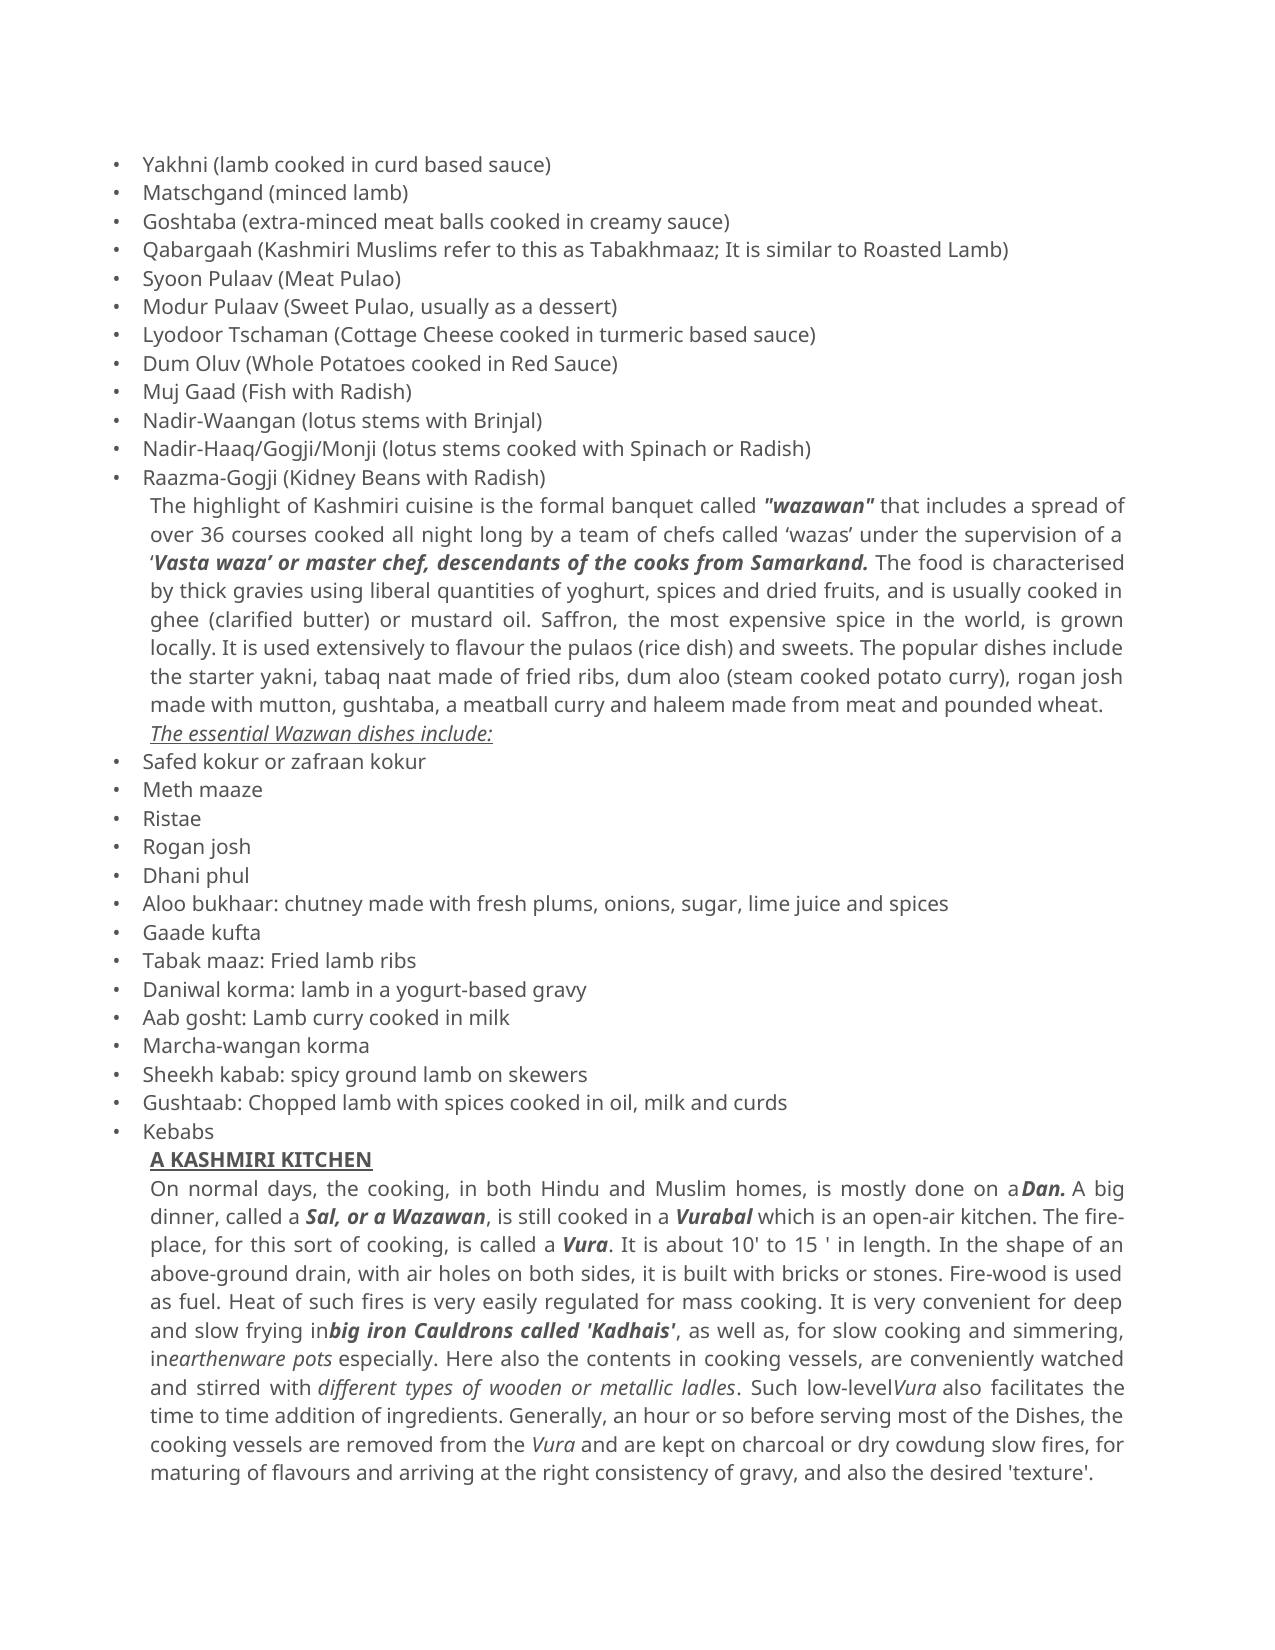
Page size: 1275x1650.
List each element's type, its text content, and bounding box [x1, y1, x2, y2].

text • Gushtaab: Chopped lamb with spices cooked in oil, milk and curds [112, 1088, 1125, 1117]
text • Gaade kufta [112, 918, 1125, 946]
text • Dhani phul [112, 861, 1125, 889]
text • Tabak maaz: Fried lamb ribs [112, 946, 1125, 975]
text • Dum Oluv (Whole Potatoes cooked in Red Sauce) [112, 349, 1125, 377]
text A KASHMIRI KITCHEN [150, 1145, 1125, 1174]
text • Aab gosht: Lamb curry cooked in milk [112, 1003, 1125, 1032]
text The essential Wazwan dishes include: [150, 719, 1125, 747]
text • Lyodoor Tschaman (Cottage Cheese cooked in turmeric based sauce) [112, 321, 1125, 349]
text • Modur Pulaav (Sweet Pulao, usually as a dessert) [112, 292, 1125, 321]
text • Nadir-Waangan (lotus stems with Brinjal) [112, 406, 1125, 434]
text • Yakhni (lamb cooked in curd based sauce) [112, 150, 1125, 178]
text • Safed kokur or zafraan kokur [112, 747, 1125, 776]
text On normal days, the cooking, in both Hindu and Muslim homes, is mostly done on aDan. A big dinner, called a Sal, or a Wazawan, is still cooked in a Vurabal which is an open-air kitchen. The fire-place, for this sort of cooking, is called a Vura. It is about 10' to 15 ' in length. In the shape of an above-ground drain, with air holes on both sides, it is built with bricks or stones. Fire-wood is used as fuel. Heat of such fires is very easily regulated for mass cooking. It is very convenient for deep and slow frying inbig iron Cauldrons called 'Kadhais', as well as, for slow cooking and simmering, inearthenware pots especially. Here also the contents in cooking vessels, are conveniently watched and stirred with different types of wooden or metallic ladles. Such low-levelVura also facilitates the time to time addition of ingredients. Generally, an hour or so before serving most of the Dishes, the cooking vessels are removed from the Vura and are kept on charcoal or dry cowdung slow fires, for maturing of flavours and arriving at the right consistency of gravy, and also the desired 'texture'. [150, 1174, 1125, 1487]
text • Daniwal korma: lamb in a yogurt-based gravy [112, 975, 1125, 1003]
text • Sheekh kabab: spicy ground lamb on skewers [112, 1060, 1125, 1088]
text • Syoon Pulaav (Meat Pulao) [112, 264, 1125, 292]
text • Muj Gaad (Fish with Radish) [112, 377, 1125, 406]
text • Rogan josh [112, 832, 1125, 861]
text • Raazma-Gogji (Kidney Beans with Radish) [112, 463, 1125, 491]
text • Nadir-Haaq/Gogji/Monji (lotus stems cooked with Spinach or Radish) [112, 434, 1125, 463]
text • Aloo bukhaar: chutney made with fresh plums, onions, sugar, lime juice and spices [112, 889, 1125, 918]
text • Marcha-wangan korma [112, 1032, 1125, 1060]
text • Goshtaba (extra-minced meat balls cooked in creamy sauce) [112, 207, 1125, 235]
text • Ristae [112, 804, 1125, 832]
text • Qabargaah (Kashmiri Muslims refer to this as Tabakhmaaz; It is similar to Roasted Lamb) [112, 235, 1125, 264]
text The highlight of Kashmiri cuisine is the formal banquet called "wazawan" that includes a spread of over 36 courses cooked all night long by a team of chefs called ‘wazas’ under the supervision of a ‘Vasta waza’ or master chef, descendants of the cooks from Samarkand. The food is characterised by thick gravies using liberal quantities of yoghurt, spices and dried fruits, and is usually cooked in ghee (clarified butter) or mustard oil. Saffron, the most expensive spice in the world, is grown locally. It is used extensively to flavour the pulaos (rice dish) and sweets. The popular dishes include the starter yakni, tabaq naat made of fried ribs, dum aloo (steam cooked potato curry), rogan josh made with mutton, gushtaba, a meatball curry and haleem made from meat and pounded wheat. [150, 491, 1125, 719]
text • Matschgand (minced lamb) [112, 178, 1125, 207]
text • Kebabs [112, 1117, 1125, 1145]
text • Meth maaze [112, 776, 1125, 804]
